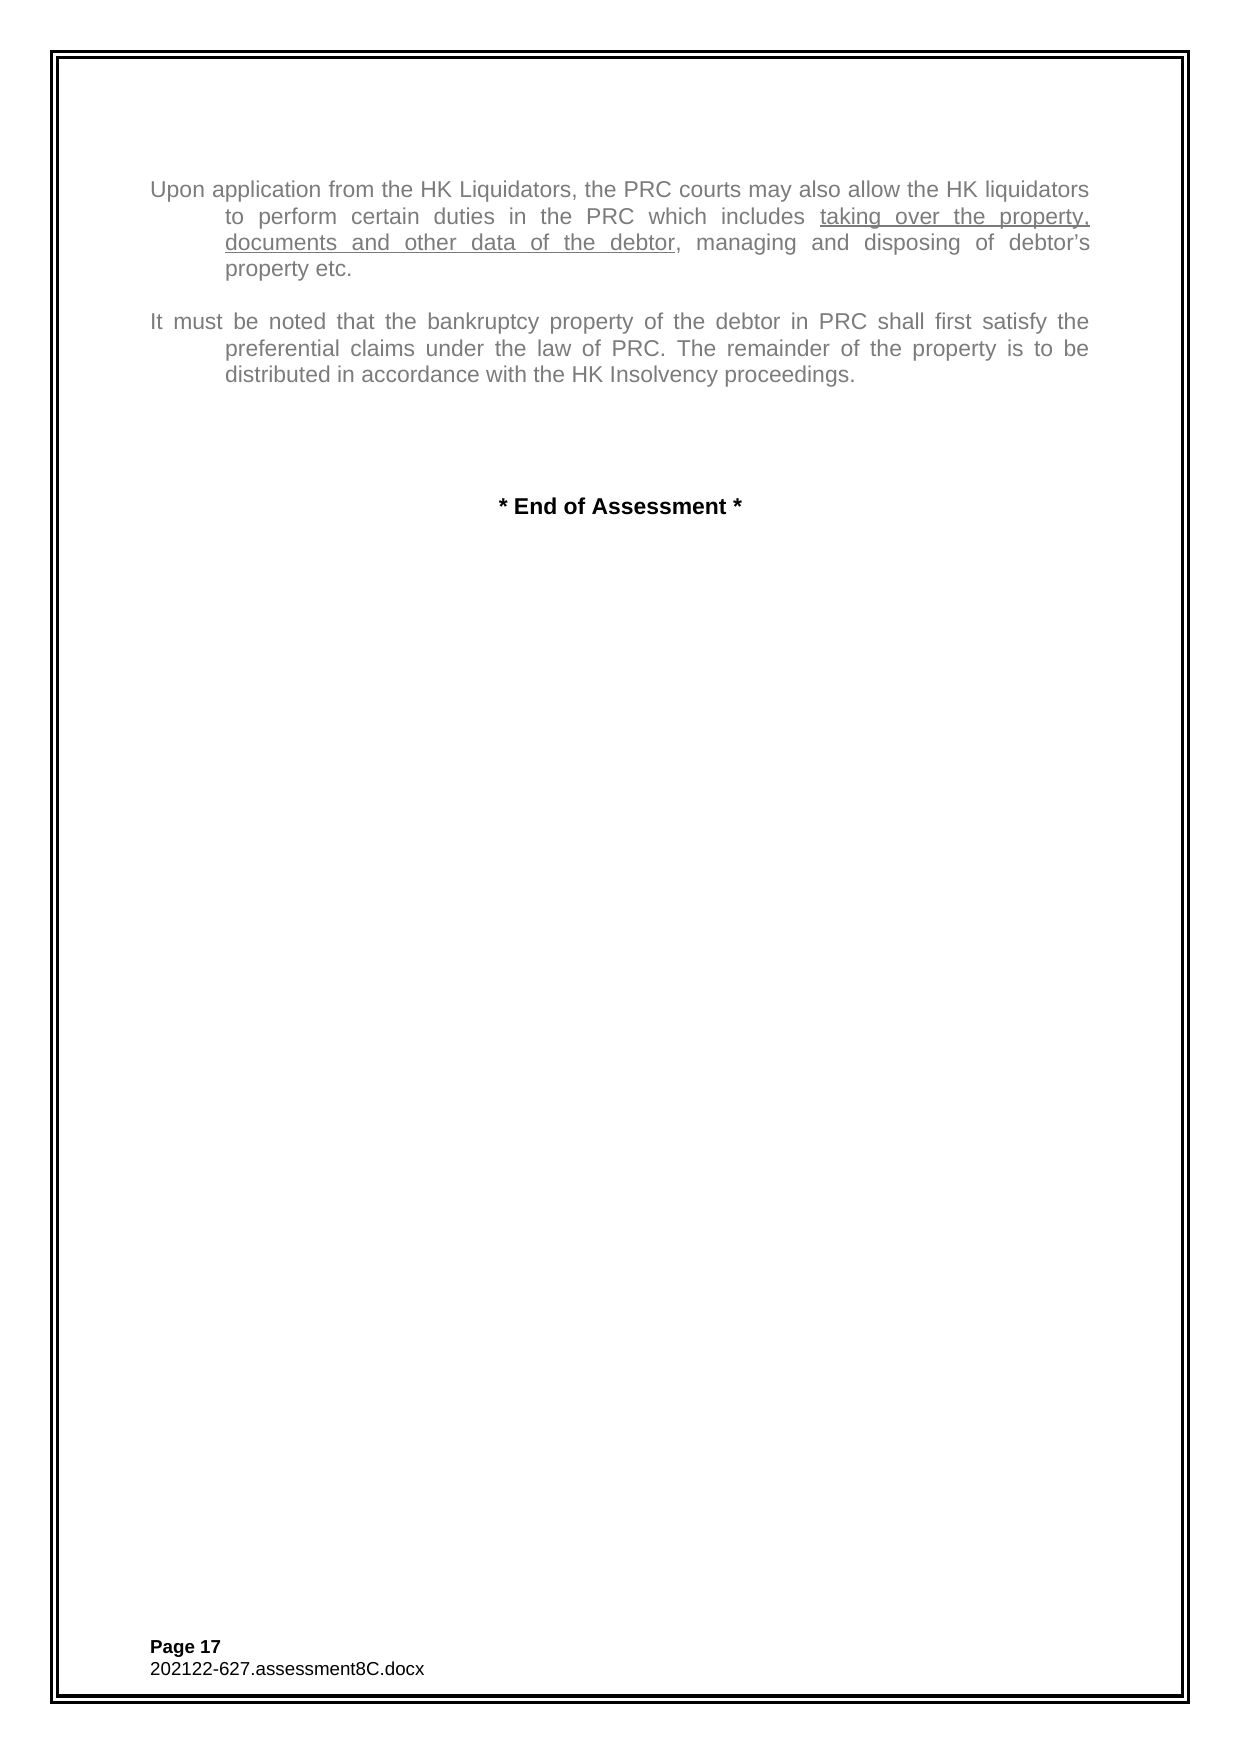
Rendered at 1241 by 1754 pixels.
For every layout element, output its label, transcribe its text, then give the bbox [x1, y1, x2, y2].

text Upon application from the HK Liquidators, the PRC courts may also allow the HK liquidators to perform certain duties in the PRC which includes taking over the property, documents and other data of the debtor, managing and disposing of debtor’s property etc. [150, 176, 1090, 282]
text * End of Assessment * [150, 493, 1090, 519]
text It must be noted that the bankruptcy property of the debtor in PRC shall first satisfy the preferential claims under the law of PRC. The remainder of the property is to be distributed in accordance with the HK Insolvency proceedings. [150, 308, 1090, 387]
